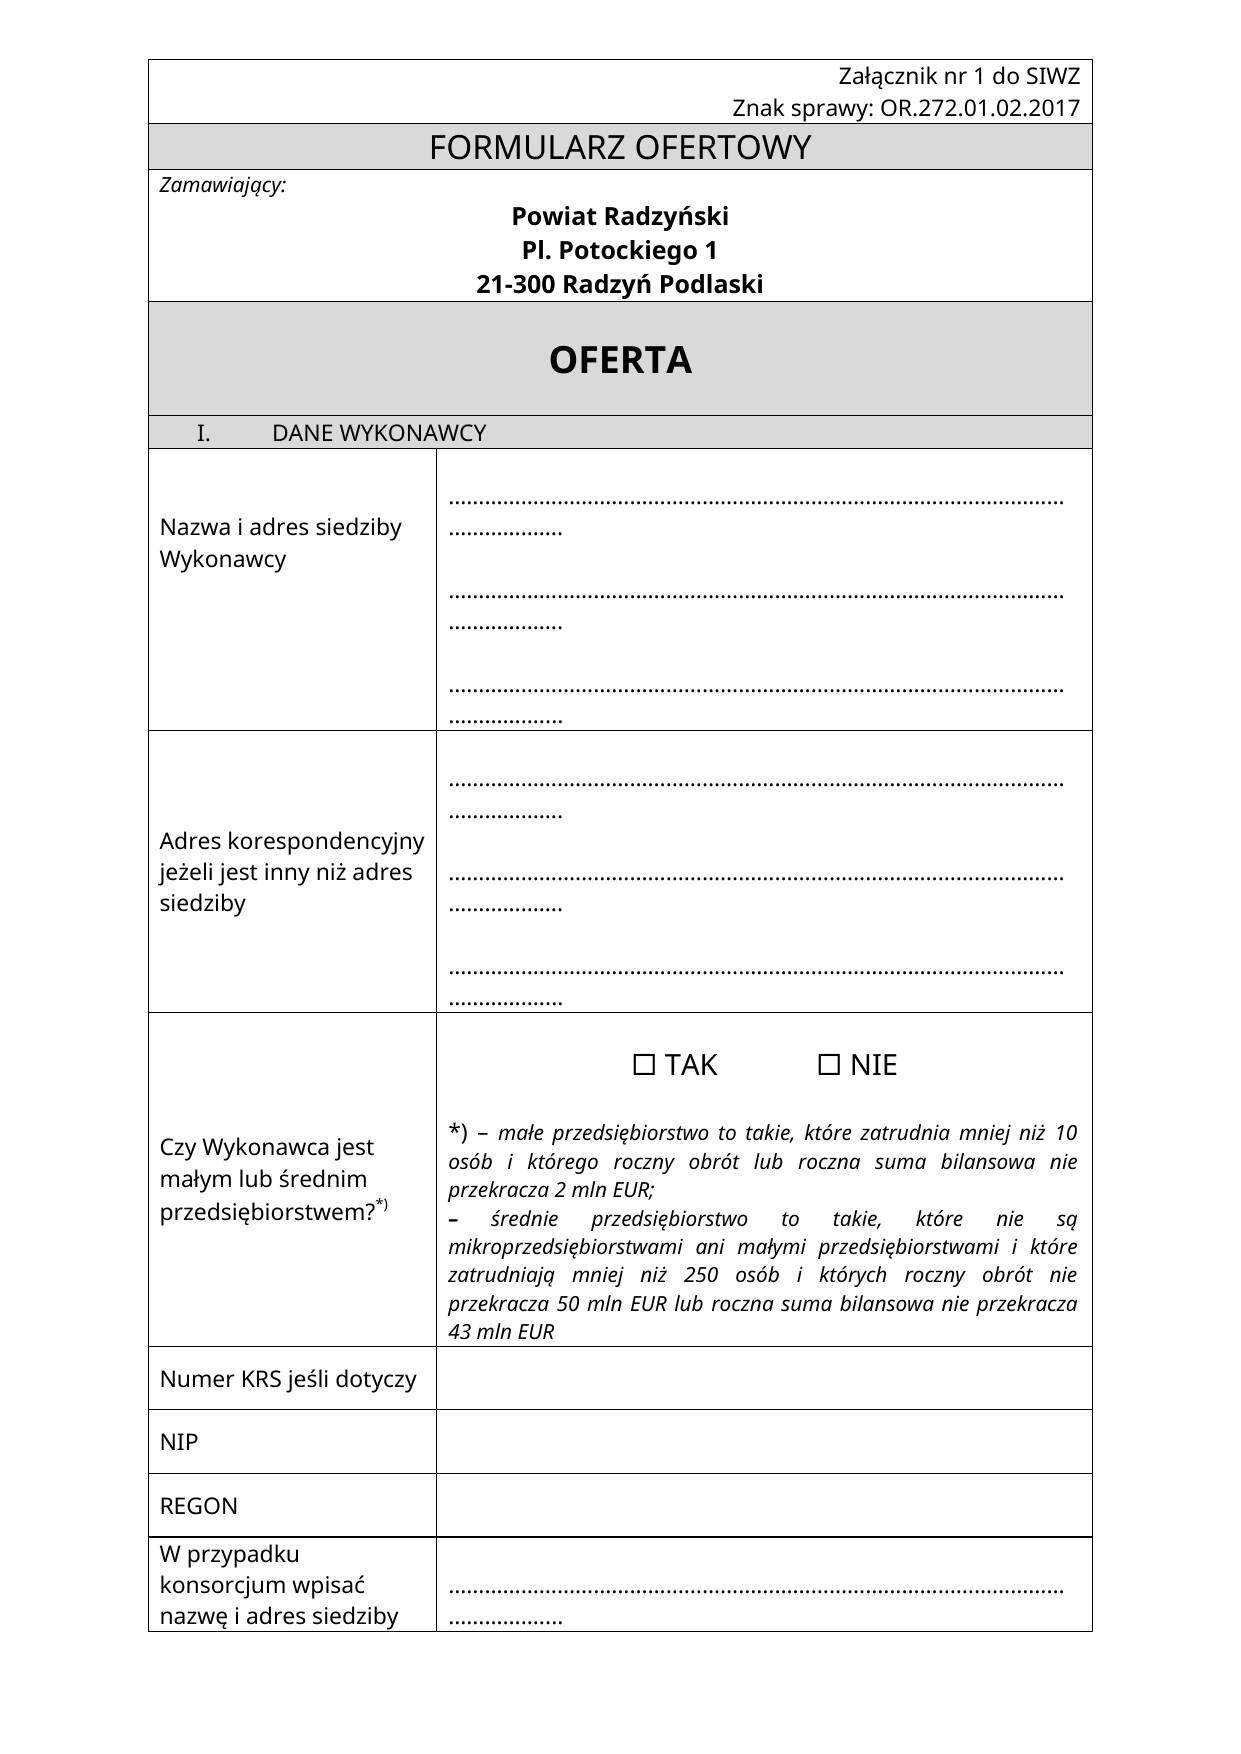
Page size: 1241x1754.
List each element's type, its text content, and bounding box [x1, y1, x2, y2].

table_cell FORMULARZ OFERTOWY [149, 124, 1092, 169]
table_cell Zamawiający: Powiat Radzyński Pl. Potockiego 1 21-300 Radzyń Podlaski [149, 170, 1092, 301]
table_cell [437, 1474, 1092, 1536]
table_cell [149, 1538, 436, 1631]
table_header Załącznik nr 1 do SIWZ Znak sprawy: OR.272.01.02.2017 [149, 60, 1092, 123]
table_cell Czy Wykonawca jest małym lub średnim przedsiębiorstwem?*) [149, 1013, 436, 1346]
table_cell TAK NIE *) – małe przedsiębiorstwo to takie, które zatrudnia mniej niż 10 osób i którego roczny obrót lub roczna suma bilansowa nie przekracza 2 mln EUR; – średnie przedsiębiorstwo to takie, które nie są mikroprzedsiębiorstwami ani małymi przedsiębiorstwami i które zatrudniają mniej niż 250 osób i których roczny obrót nie przekracza 50 mln EUR lub roczna suma bilansowa nie przekracza 43 mln EUR [437, 1013, 1092, 1346]
table_cell …………………………………………………………………………………………………………. …………………………………………………………………………………………………………. ……………………………………………………………………………………………………….... [437, 731, 1092, 1012]
table_cell DANE WYKONAWCY [149, 416, 1092, 448]
table_cell NIP [149, 1410, 436, 1473]
table_cell Adres korespondencyjny jeżeli jest inny niż adres siedziby [149, 731, 436, 1012]
table_cell Numer KRS jeśli dotyczy [149, 1347, 436, 1409]
table_cell [437, 1410, 1092, 1473]
table_cell [437, 1347, 1092, 1409]
table_cell OFERTA [149, 302, 1092, 415]
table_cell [437, 1538, 1092, 1631]
table_cell Nazwa i adres siedziby Wykonawcy [149, 449, 436, 730]
table_cell REGON [149, 1474, 436, 1536]
table_cell …………………………………………………………………………………………………………. …………………………………………………………………………………………………………. ……………………………………………………………………………………………………….... [437, 449, 1092, 730]
